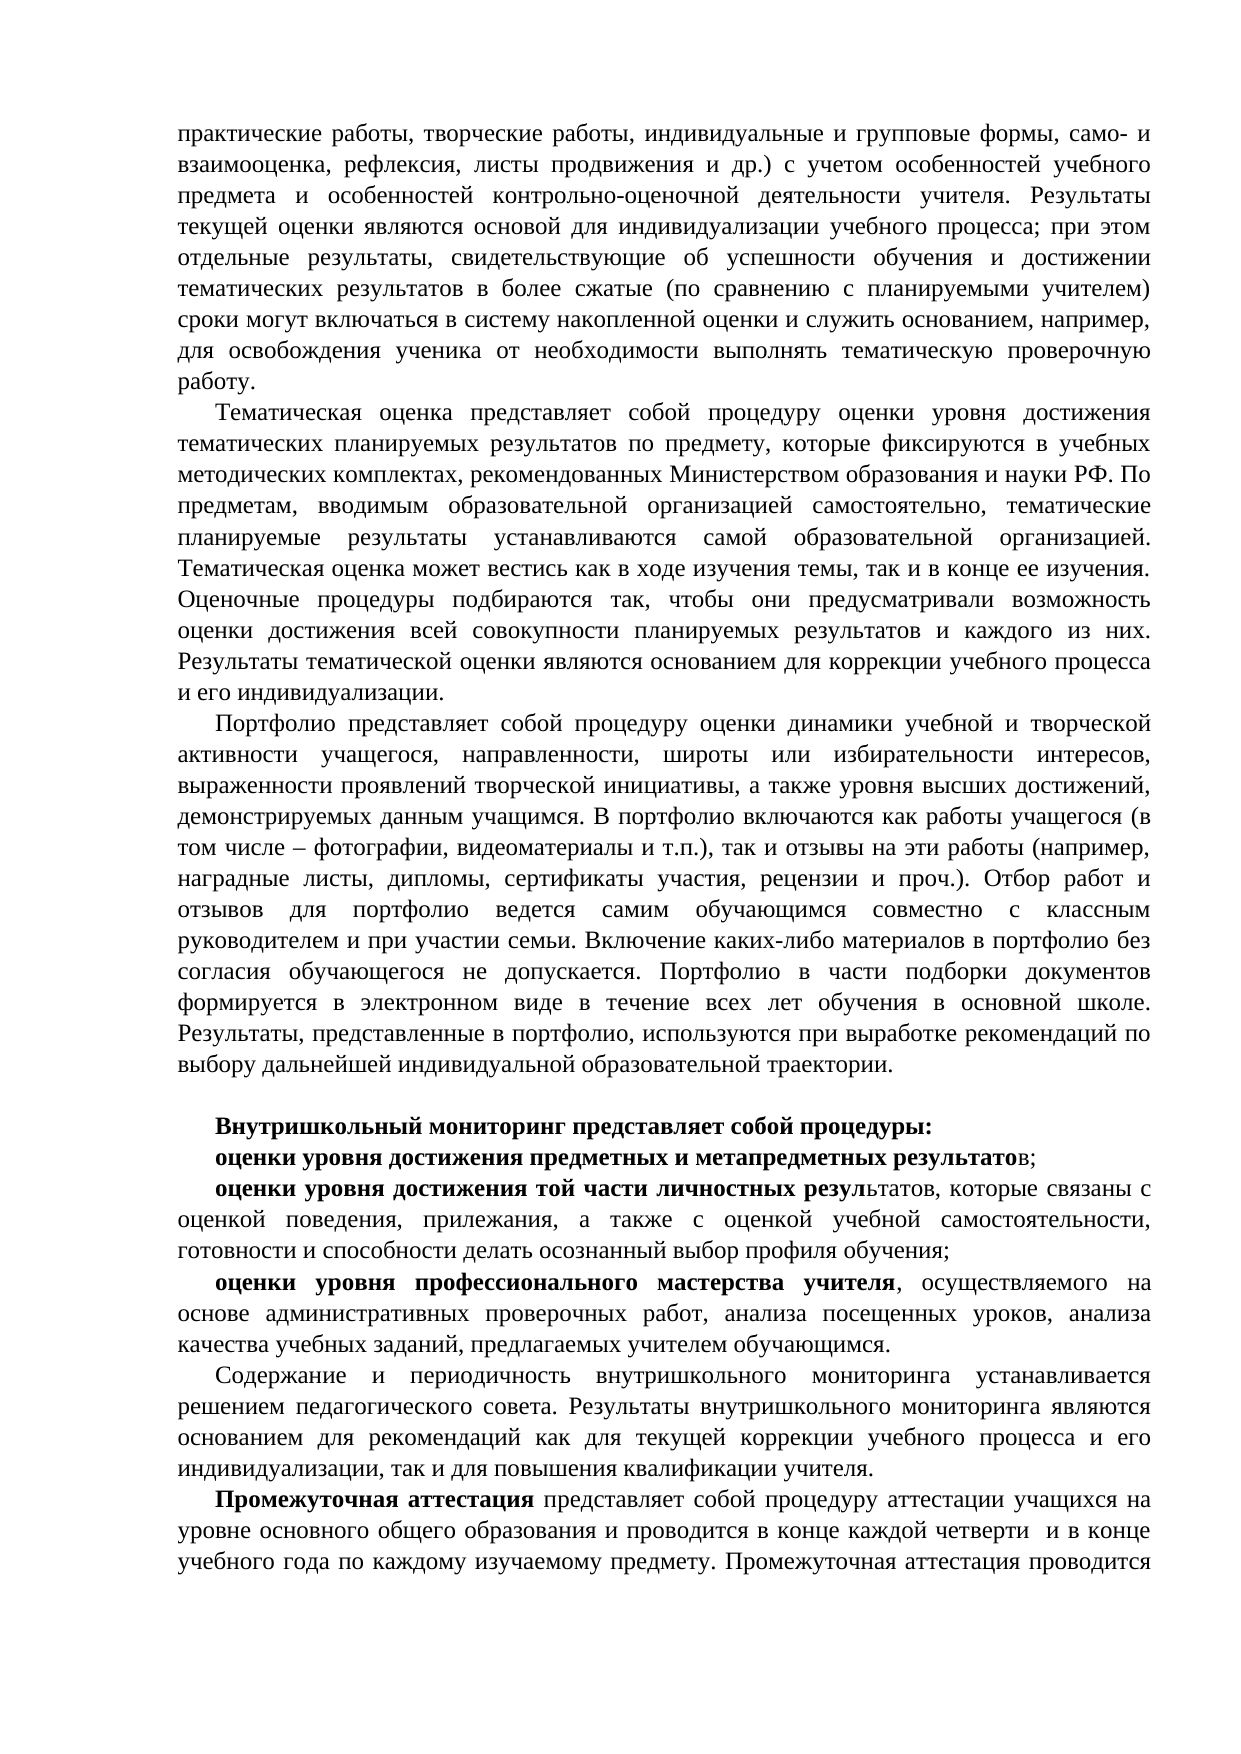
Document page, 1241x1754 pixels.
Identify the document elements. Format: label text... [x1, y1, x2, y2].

text Внутришкольный мониторинг представляет собой процедуры: [177, 1111, 1152, 1140]
text Портфолио представляет собой процедуру оценки динамики учебной и творческой активности учащегося, направленности, широты или избирательности интересов, выраженности проявлений творческой инициативы, а также уровня высших достижений, демонстрируемых данным учащимся. В портфолио включаются как работы учащегося (в том числе – фотографии, видеоматериалы и т.п.), так и отзывы на эти работы (например, наградные листы, дипломы, сертификаты участия, рецензии и проч.). Отбор работ и отзывов для портфолио ведется самим обучающимся совместно с классным руководителем и при участии семьи. Включение каких-либо материалов в портфолио без согласия обучающегося не допускается. Портфолио в части подборки документов формируется в электронном виде в течение всех лет обучения в основной школе. Результаты, представленные в портфолио, используются при выработке рекомендаций по выбору дальнейшей индивидуальной образовательной траектории. [177, 708, 1152, 1078]
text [177, 118, 1152, 395]
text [177, 1484, 1152, 1575]
text оценки уровня достижения предметных и метапредметных результатов; [177, 1142, 1152, 1171]
text Тематическая оценка представляет собой процедуру оценки уровня достижения тематических планируемых результатов по предмету, которые фиксируются в учебных методических комплектах, рекомендованных Министерством образования и науки РФ. По предметам, вводимым образовательной организацией самостоятельно, тематические планируемые результаты устанавливаются самой образовательной организацией. Тематическая оценка может вестись как в ходе изучения темы, так и в конце ее изучения. Оценочные процедуры подбираются так, чтобы они предусматривали возможность оценки достижения всей совокупности планируемых результатов и каждого из них. Результаты тематической оценки являются основанием для коррекции учебного процесса и его индивидуализации. [177, 397, 1152, 706]
text оценки уровня достижения той части личностных результатов, которые связаны с оценкой поведения, прилежания, а также с оценкой учебной самостоятельности, готовности и способности делать осознанный выбор профиля обучения; [177, 1173, 1152, 1264]
text Содержание и периодичность внутришкольного мониторинга устанавливается решением педагогического совета. Результаты внутришкольного мониторинга являются основанием для рекомендаций как для текущей коррекции учебного процесса и его индивидуализации, так и для повышения квалификации учителя. [177, 1360, 1152, 1482]
text оценки уровня профессионального мастерства учителя, осуществляемого на основе административных проверочных работ, анализа посещенных уроков, анализа качества учебных заданий, предлагаемых учителем обучающимся. [177, 1267, 1152, 1357]
